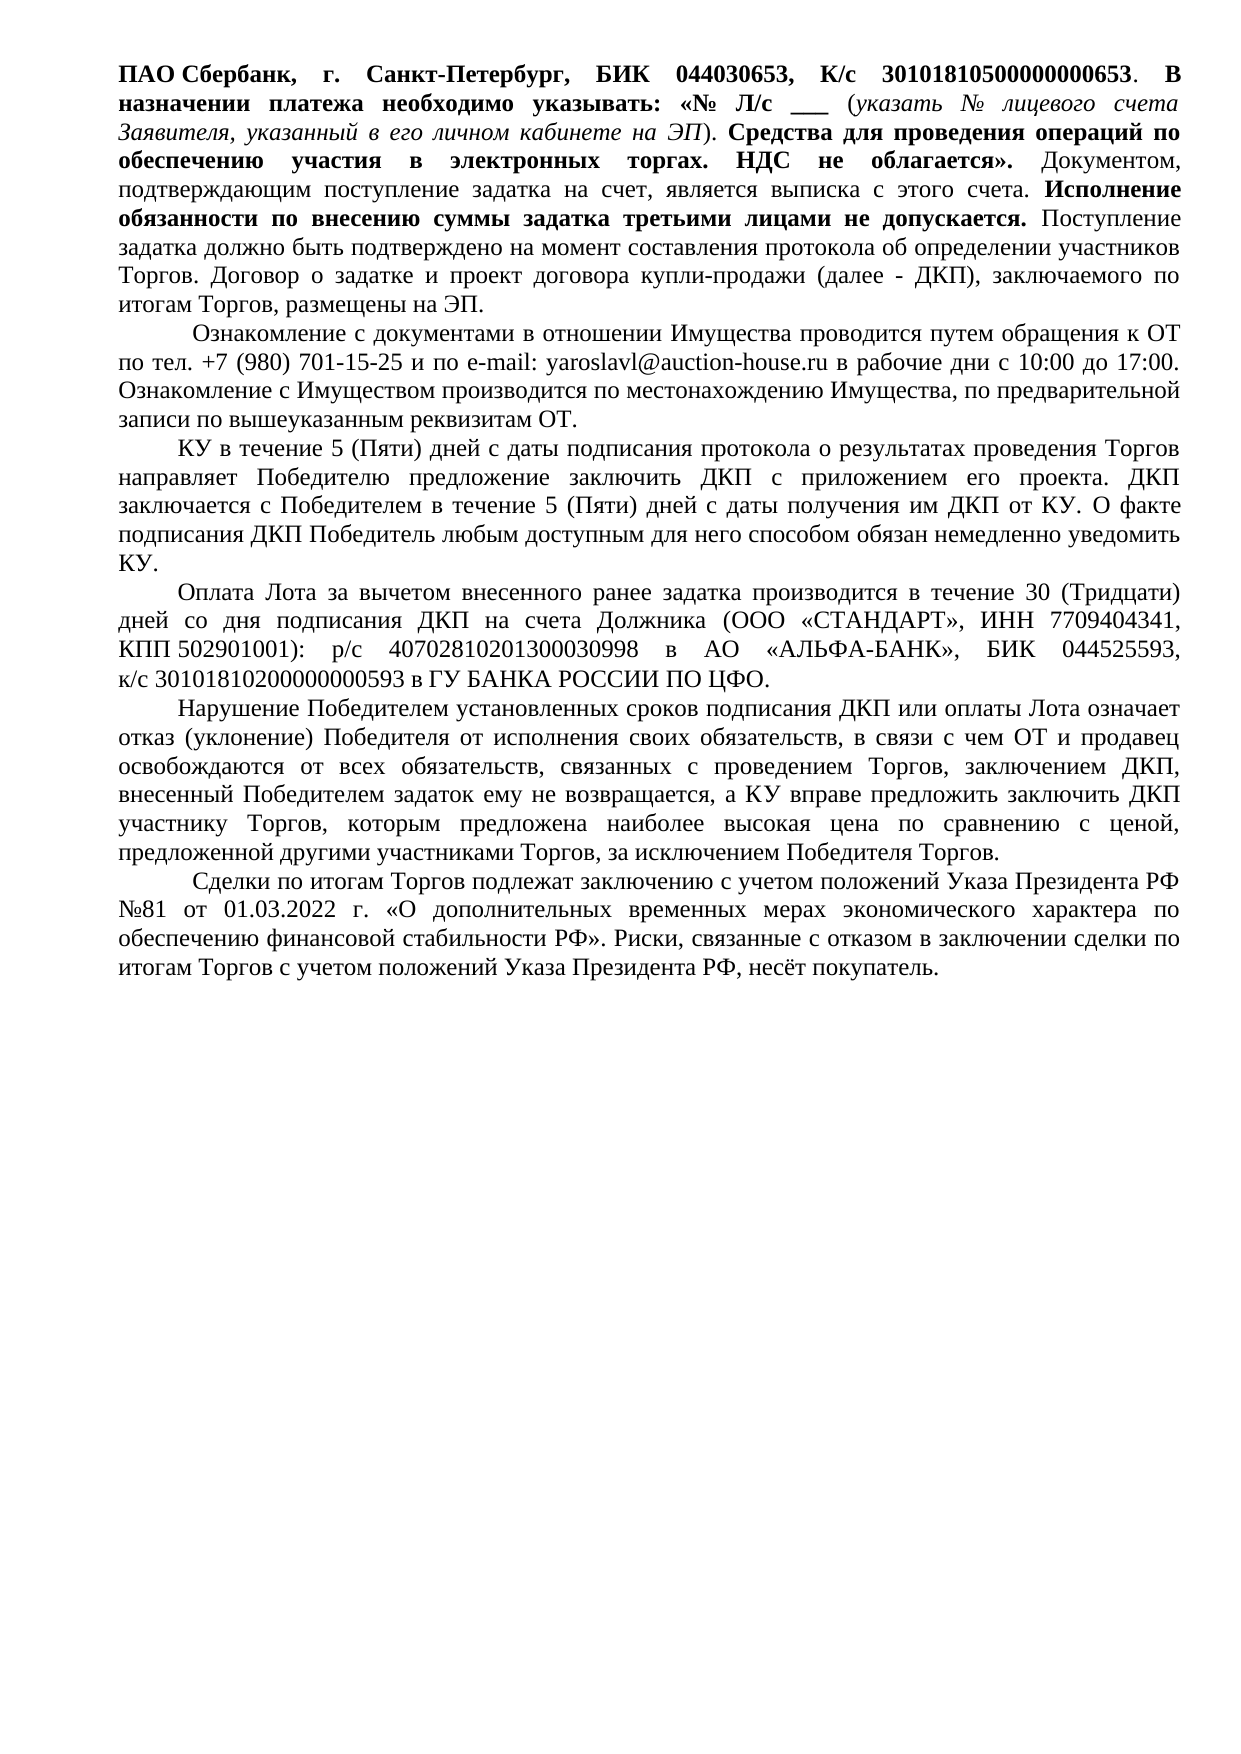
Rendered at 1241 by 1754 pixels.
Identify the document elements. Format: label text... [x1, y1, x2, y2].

text Ознакомление с документами в отношении Имущества проводится путем обращения к ОТ по тел. +7 (980) 701-15-25 и по e-mail: yaroslavl@auction-house.ru в рабочие дни с 10:00 до 17:00. Ознакомление с Имуществом производится по местонахождению Имущества, по предварительной записи по вышеуказанным реквизитам ОТ. [118, 318, 1181, 433]
text Сделки по итогам Торгов подлежат заключению с учетом положений Указа Президента РФ №81 от 01.03.2022 г. «О дополнительных временных мерах экономического характера по обеспечению финансовой стабильности РФ». Риски, связанные с отказом в заключении сделки по итогам Торгов с учетом положений Указа Президента РФ, несёт покупатель. [118, 866, 1181, 981]
text КУ в течение 5 (Пяти) дней с даты подписания протокола о результатах проведения Торгов направляет Победителю предложение заключить ДКП с приложением его проекта. ДКП заключается с Победителем в течение 5 (Пяти) дней с даты получения им ДКП от КУ. О факте подписания ДКП Победитель любым доступным для него способом обязан немедленно уведомить КУ. [118, 433, 1181, 577]
text Нарушение Победителем установленных сроков подписания ДКП или оплаты Лота означает отказ (уклонение) Победителя от исполнения своих обязательств, в связи с чем ОТ и продавец освобождаются от всех обязательств, связанных с проведением Торгов, заключением ДКП, внесенный Победителем задаток ему не возвращается, а КУ вправе предложить заключить ДКП участнику Торгов, которым предложена наиболее высокая цена по сравнению с ценой, предложенной другими участниками Торгов, за исключением Победителя Торгов. [118, 693, 1181, 866]
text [118, 59, 1181, 318]
text Оплата Лота за вычетом внесенного ранее задатка производится в течение 30 (Тридцати) дней со дня подписания ДКП на счета Должника (ООО «СТАНДАРТ», ИНН 7709404341, КПП 502901001): р/с 40702810201300030998 в АО «АЛЬФА-БАНК», БИК 044525593, к/с 30101810200000000593 в ГУ БАНКА РОССИИ ПО ЦФО. [118, 577, 1181, 693]
